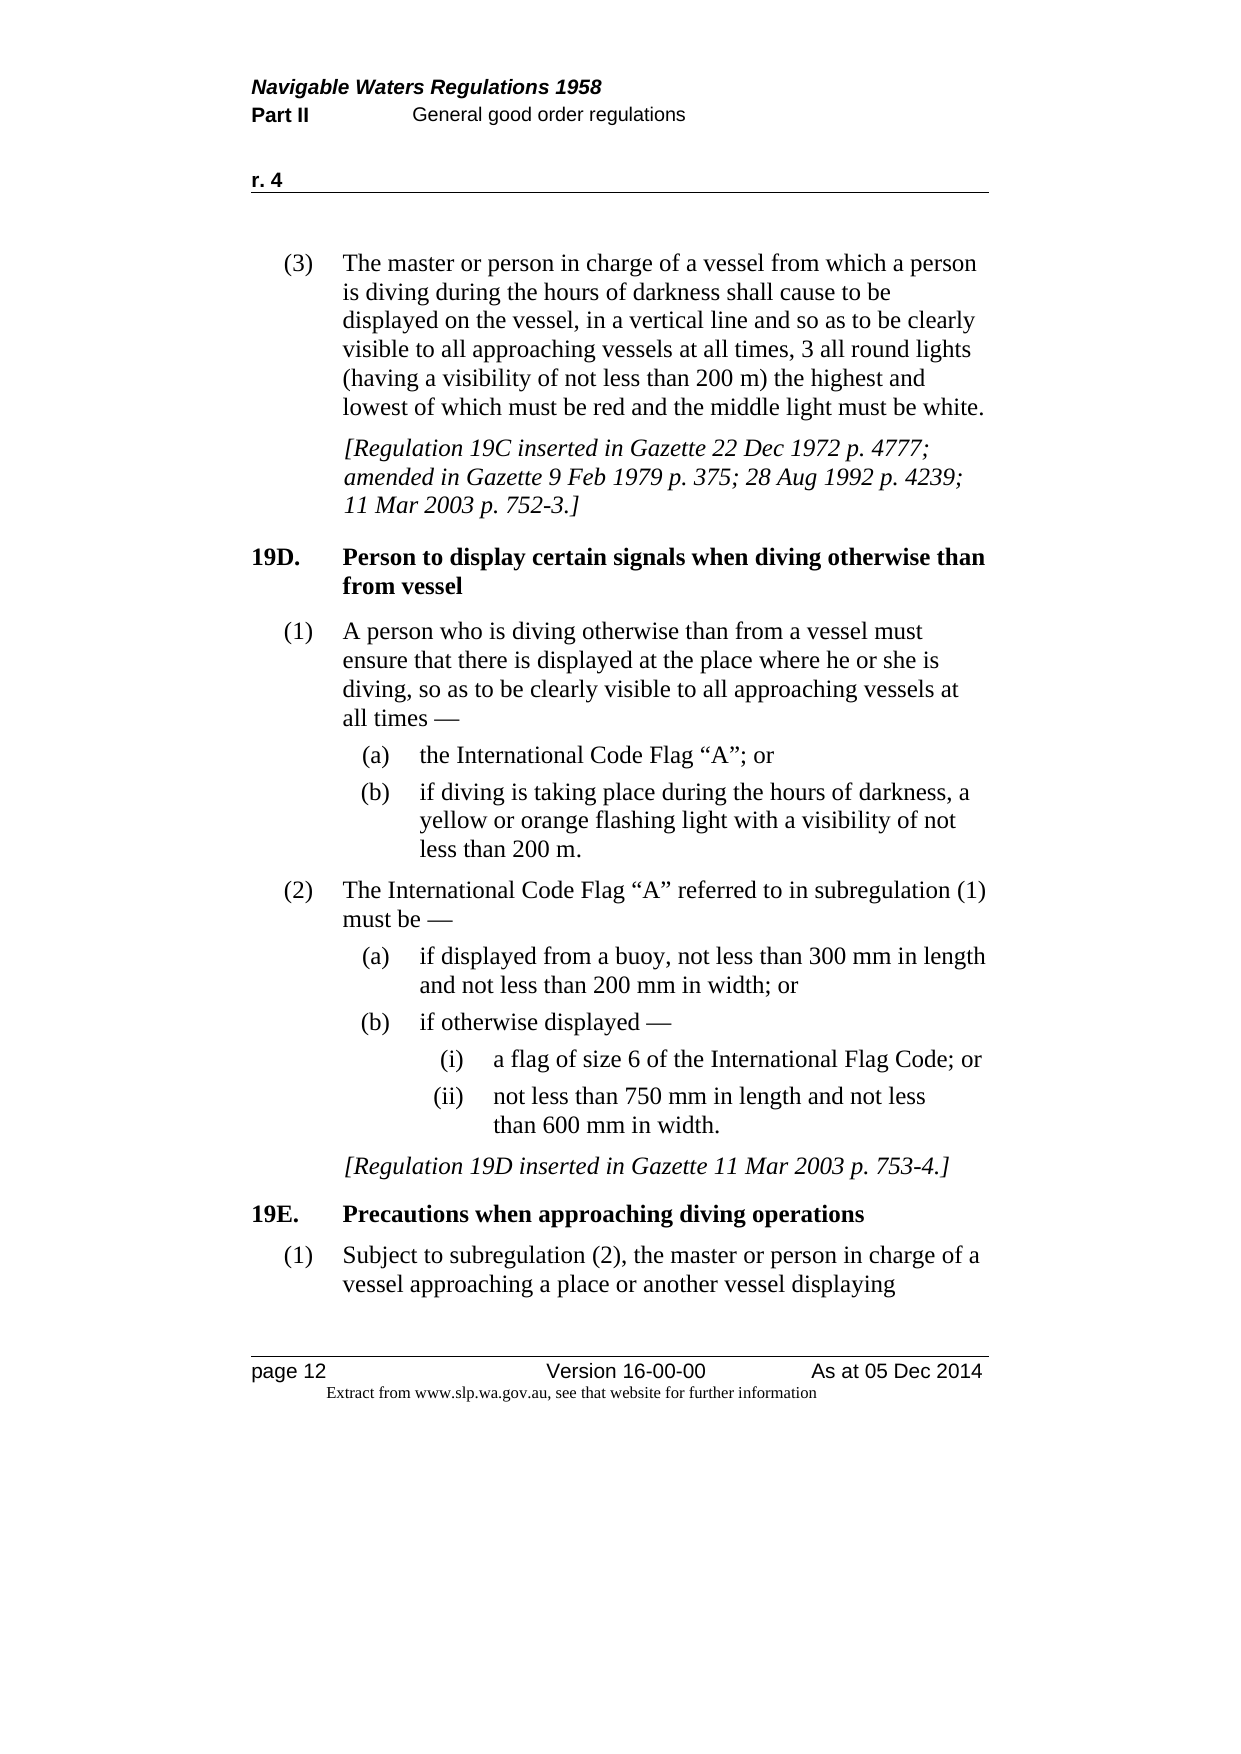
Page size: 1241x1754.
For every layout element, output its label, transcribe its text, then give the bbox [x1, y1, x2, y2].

text (3) The master or person in charge of a vessel from which a person is diving during the hours of darkness shall cause to be displayed on the vessel, in a vertical line and so as to be clearly visible to all approaching vessels at all times, 3 all round lights (having a visibility of not less than 200 m) the highest and lowest of which must be red and the middle light must be white. [251, 248, 989, 421]
subtitle 19D. Person to display certain signals when diving otherwise than from vessel [251, 542, 989, 600]
text (2) The International Code Flag “A” referred to in subregulation (1) must be — [251, 876, 989, 933]
text (a) if displayed from a buoy, not less than 300 mm in length and not less than 200 mm in width; or [251, 941, 989, 999]
text (1) A person who is diving otherwise than from a vessel must ensure that there is displayed at the place where he or she is diving, so as to be clearly visible to all approaching vessels at all times — [251, 616, 989, 731]
text (a) the International Code Flag “A”; or [251, 740, 989, 768]
text (b) if diving is taking place during the hours of darkness, a yellow or orange flashing light with a visibility of not less than 200 m. [251, 777, 989, 863]
subtitle 19E. Precautions when approaching diving operations [251, 1199, 989, 1228]
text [251, 1240, 989, 1298]
text (ii) not less than 750 mm in length and not less than 600 mm in width. [251, 1081, 989, 1139]
text [Regulation 19D inserted in Gazette 11 Mar 2003 p. 753-4.] [251, 1151, 989, 1180]
text [Regulation 19C inserted in Gazette 22 Dec 1972 p. 4777; amended in Gazette 9 Feb 1979 p. 375; 28 Aug 1992 p. 4239; 11 Mar 2003 p. 752-3.] [251, 433, 989, 519]
text (i) a flag of size 6 of the International Flag Code; or [251, 1044, 989, 1073]
text (b) if otherwise displayed — [251, 1007, 989, 1036]
